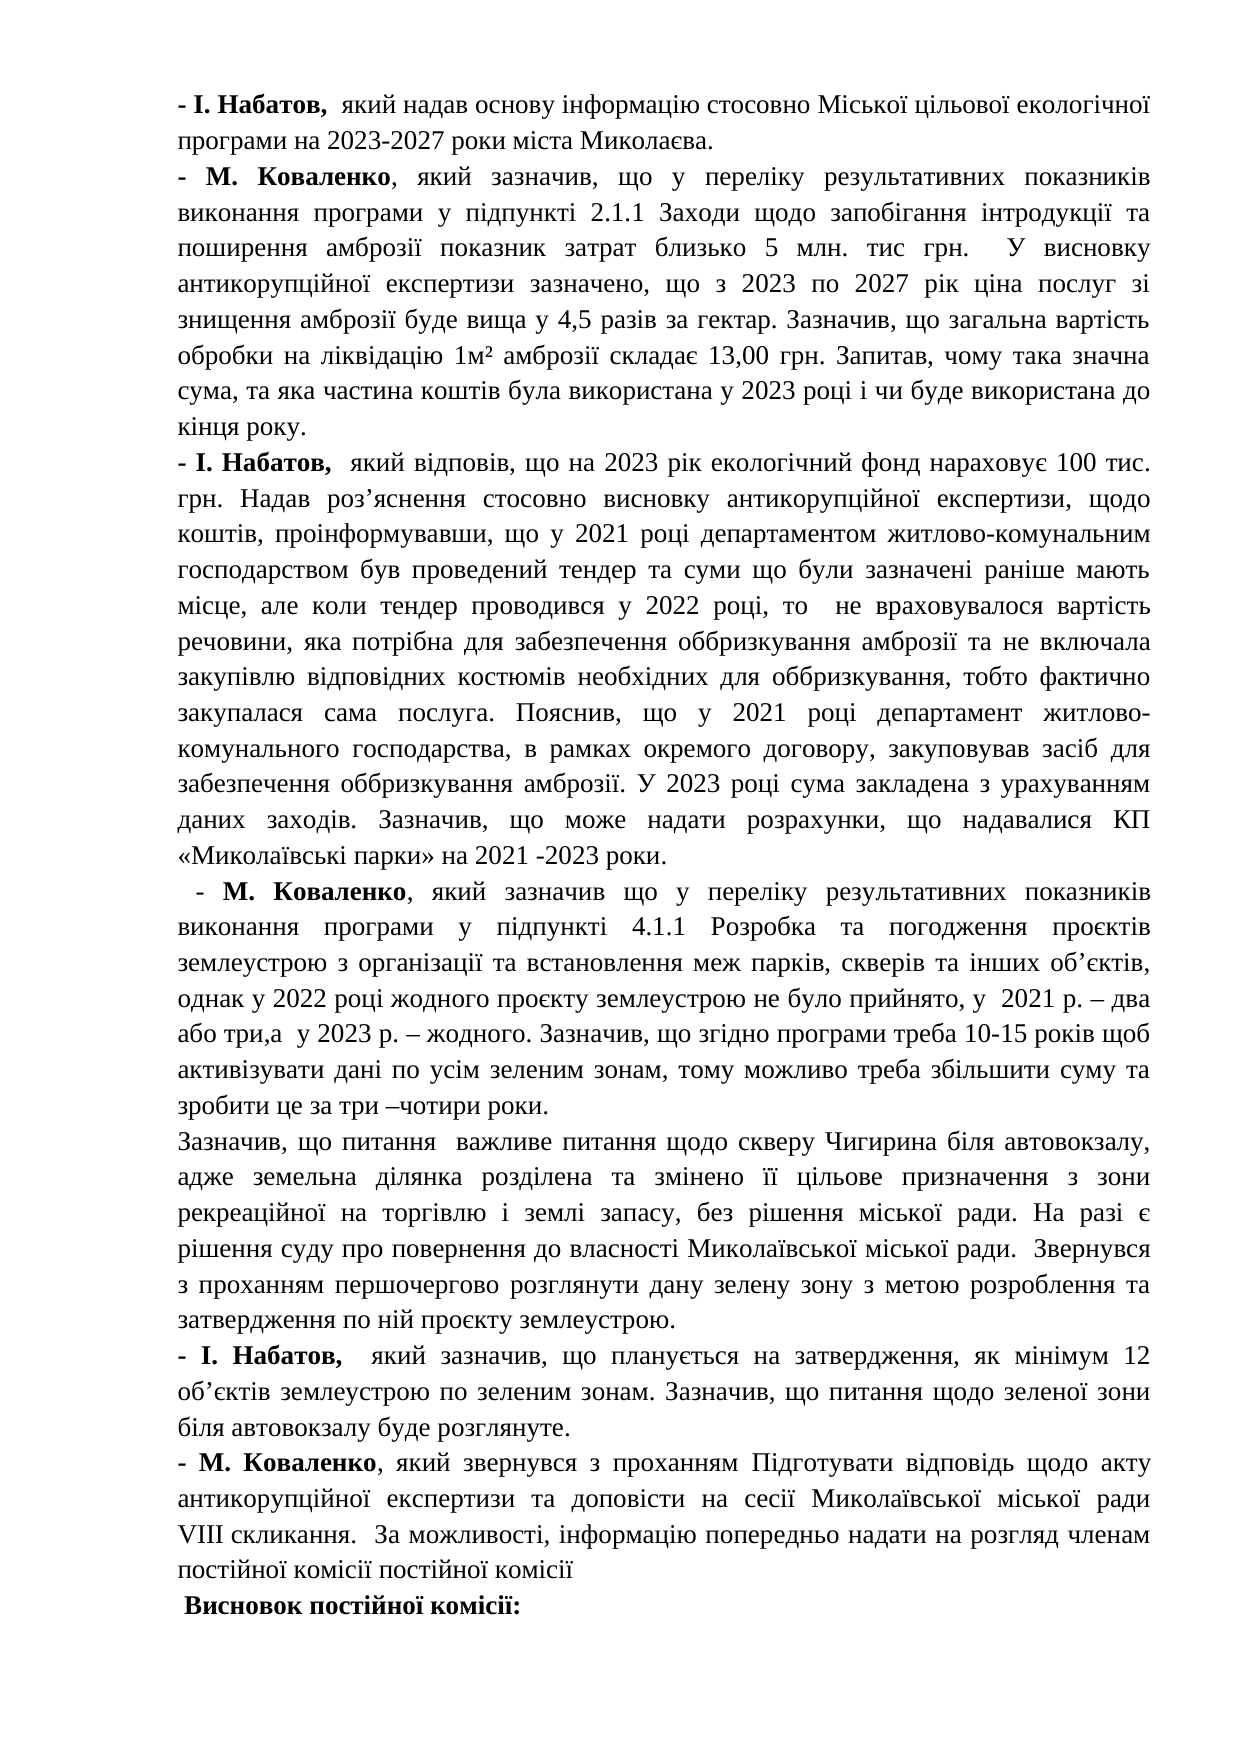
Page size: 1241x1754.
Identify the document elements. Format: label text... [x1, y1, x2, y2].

text - І. Набатов, який надав основу інформацію стосовно Міської цільової екологічної програми на 2023-2027 роки міста Миколаєва. [177, 89, 1152, 156]
text - І. Набатов, який зазначив, що планується на затвердження, як мінімум 12 об’єктів землеустрою по зеленим зонам. Зазначив, що питання щодо зеленої зони біля автовокзалу буде розглянуте. [177, 1339, 1152, 1442]
text - М. Коваленко, який звернувся з проханням Підготувати відповідь щодо акту антикорупційної експертизи та доповісти на сесії Миколаївської міської ради VIII скликання. За можливості, інформацію попередньо надати на розгляд членам постійної комісії постійної комісії [177, 1446, 1152, 1585]
text - М. Коваленко, який зазначив що у переліку результативних показників виконання програми у підпункті 4.1.1 Розробка та погодження проєктів землеустрою з організації та встановлення меж парків, скверів та інших об’єктів, однак у 2022 році жодного проєкту землеустрою не було прийнято, у 2021 р. – два або три,а у 2023 р. – жодного. Зазначив, що згідно програми треба 10-15 років щоб активізувати дані по усім зеленим зонам, тому можливо треба збільшити суму та зробити це за три –чотири роки. [177, 875, 1152, 1120]
text Зазначив, що питання важливе питання щодо скверу Чигирина біля автовокзалу, адже земельна ділянка розділена та змінено її цільове призначення з зони рекреаційної на торгівлю і землі запасу, без рішення міської ради. На разі є рішення суду про повернення до власності Миколаївської міської ради. Звернувся з проханням першочергово розглянути дану зелену зону з метою розроблення та затвердження по ній проєкту землеустрою. [177, 1125, 1152, 1334]
text - І. Набатов, який відповів, що на 2023 рік екологічний фонд нараховує 100 тис. грн. Надав роз’яснення стосовно висновку антикорупційної експертизи, щодо коштів, проінформувавши, що у 2021 році департаментом житлово-комунальним господарством був проведений тендер та суми що були зазначені раніше мають місце, але коли тендер проводився у 2022 році, то не враховувалося вартість речовини, яка потрібна для забезпечення оббризкування амброзії та не включала закупівлю відповідних костюмів необхідних для оббризкування, тобто фактично закупалася сама послуга. Пояснив, що у 2021 році департамент житлово-комунального господарства, в рамках окремого договору, закуповував засіб для забезпечення оббризкування амброзії. У 2023 році сума закладена з урахуванням даних заходів. Зазначив, що може надати розрахунки, що надавалися КП «Миколаївські парки» на 2021 -2023 роки. [177, 446, 1152, 870]
text Висновок постійної комісії: [177, 1589, 1152, 1620]
text - М. Коваленко, який зазначив, що у переліку результативних показників виконання програми у підпункті 2.1.1 Заходи щодо запобігання інтродукції та поширення амброзії показник затрат близько 5 млн. тис грн. У висновку антикорупційної експертизи зазначено, що з 2023 по 2027 рік ціна послуг зі знищення амброзії буде вища у 4,5 разів за гектар. Зазначив, що загальна вартість обробки на ліквідацію 1м² амброзії складає 13,00 грн. Запитав, чому така значна сума, та яка частина коштів була використана у 2023 році і чи буде використана до кінця року. [177, 160, 1152, 441]
